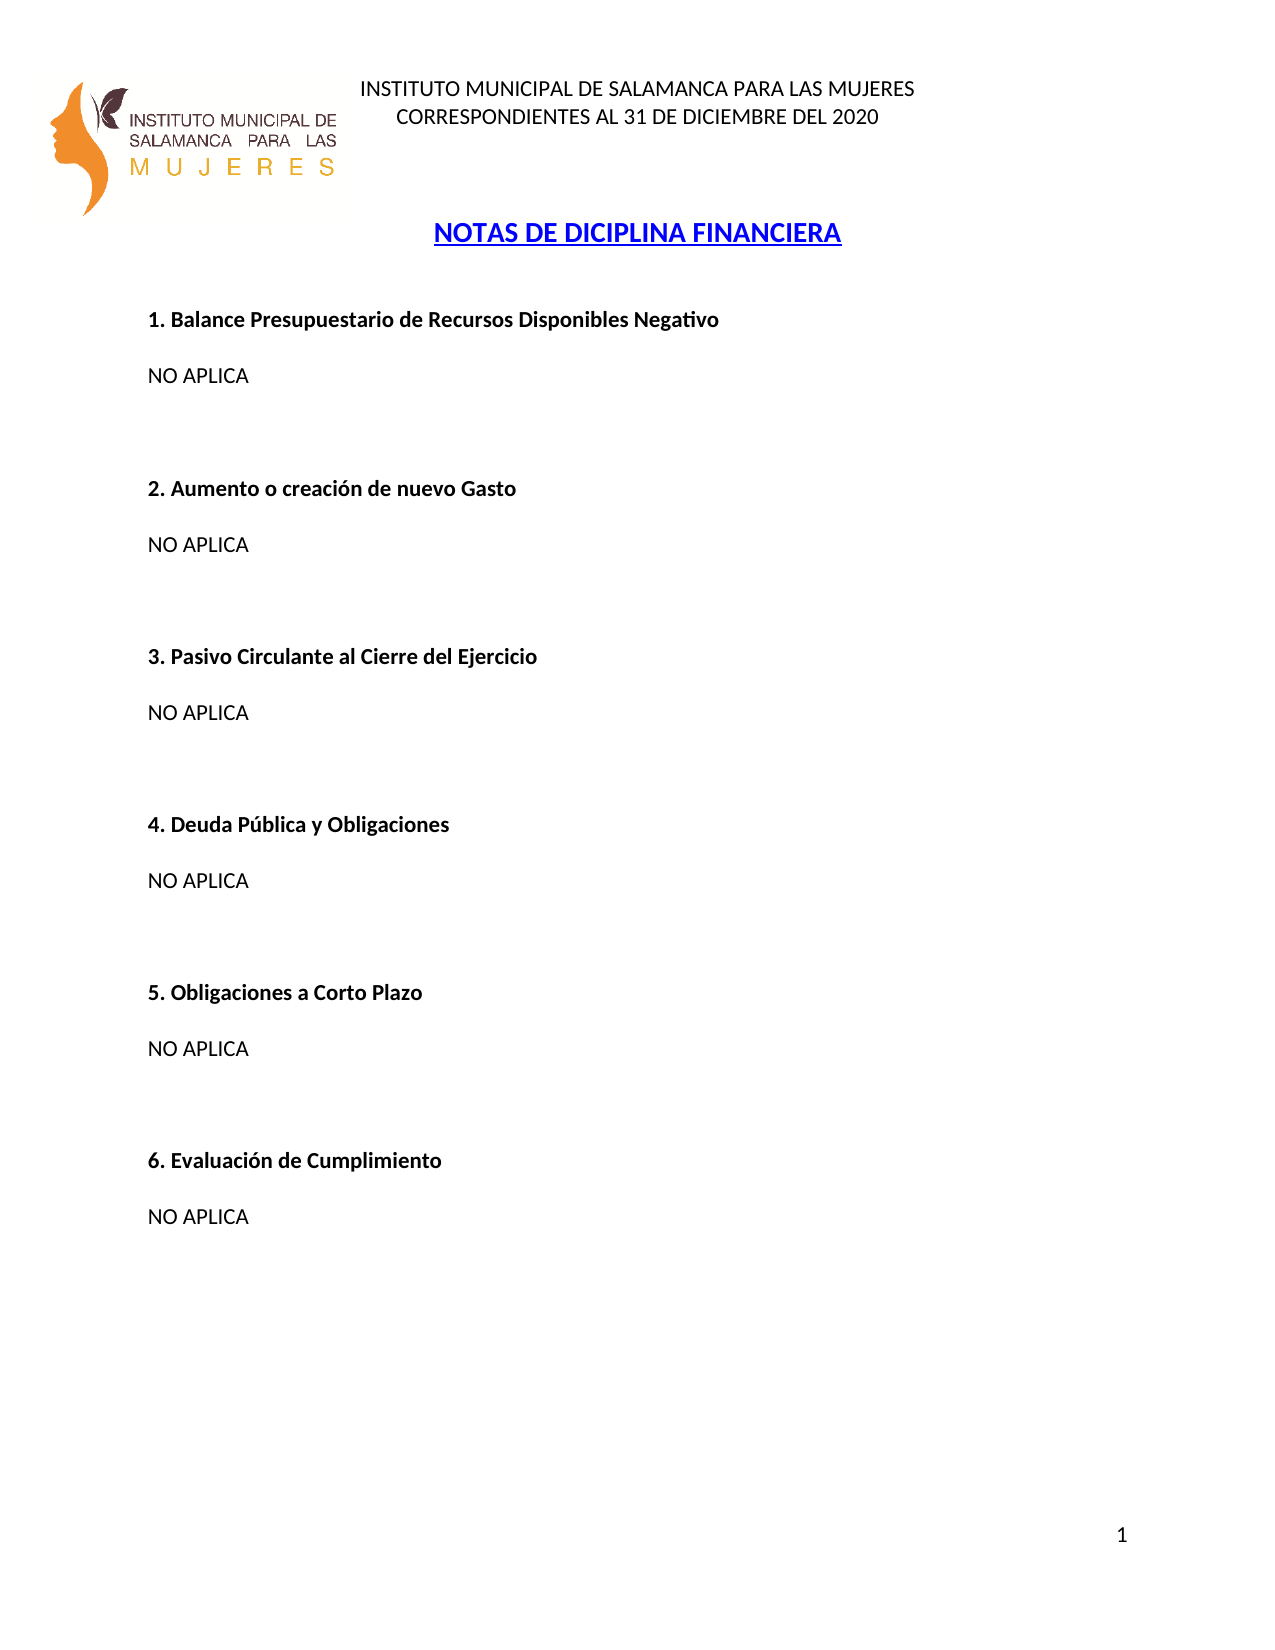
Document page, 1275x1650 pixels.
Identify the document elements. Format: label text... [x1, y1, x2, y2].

text 4. Deuda Pública y Obligaciones [148, 810, 1127, 838]
text NOTAS DE DICIPLINA FINANCIERA [148, 214, 1127, 249]
text NO APLICA [148, 530, 1127, 558]
text 6. Evaluación de Cumplimiento [148, 1146, 1127, 1174]
text 2. Aumento o creación de nuevo Gasto [148, 474, 1127, 502]
text NO APLICA [148, 362, 1127, 390]
text NO APLICA [148, 1202, 1127, 1230]
text NO APLICA [148, 698, 1127, 726]
picture [36, 75, 350, 221]
text 3. Pasivo Circulante al Cierre del Ejercicio [148, 642, 1127, 670]
text NO APLICA [148, 866, 1127, 894]
text 1. Balance Presupuestario de Recursos Disponibles Negativo [148, 306, 1127, 334]
text NO APLICA [148, 1034, 1127, 1062]
text 5. Obligaciones a Corto Plazo [148, 978, 1127, 1006]
